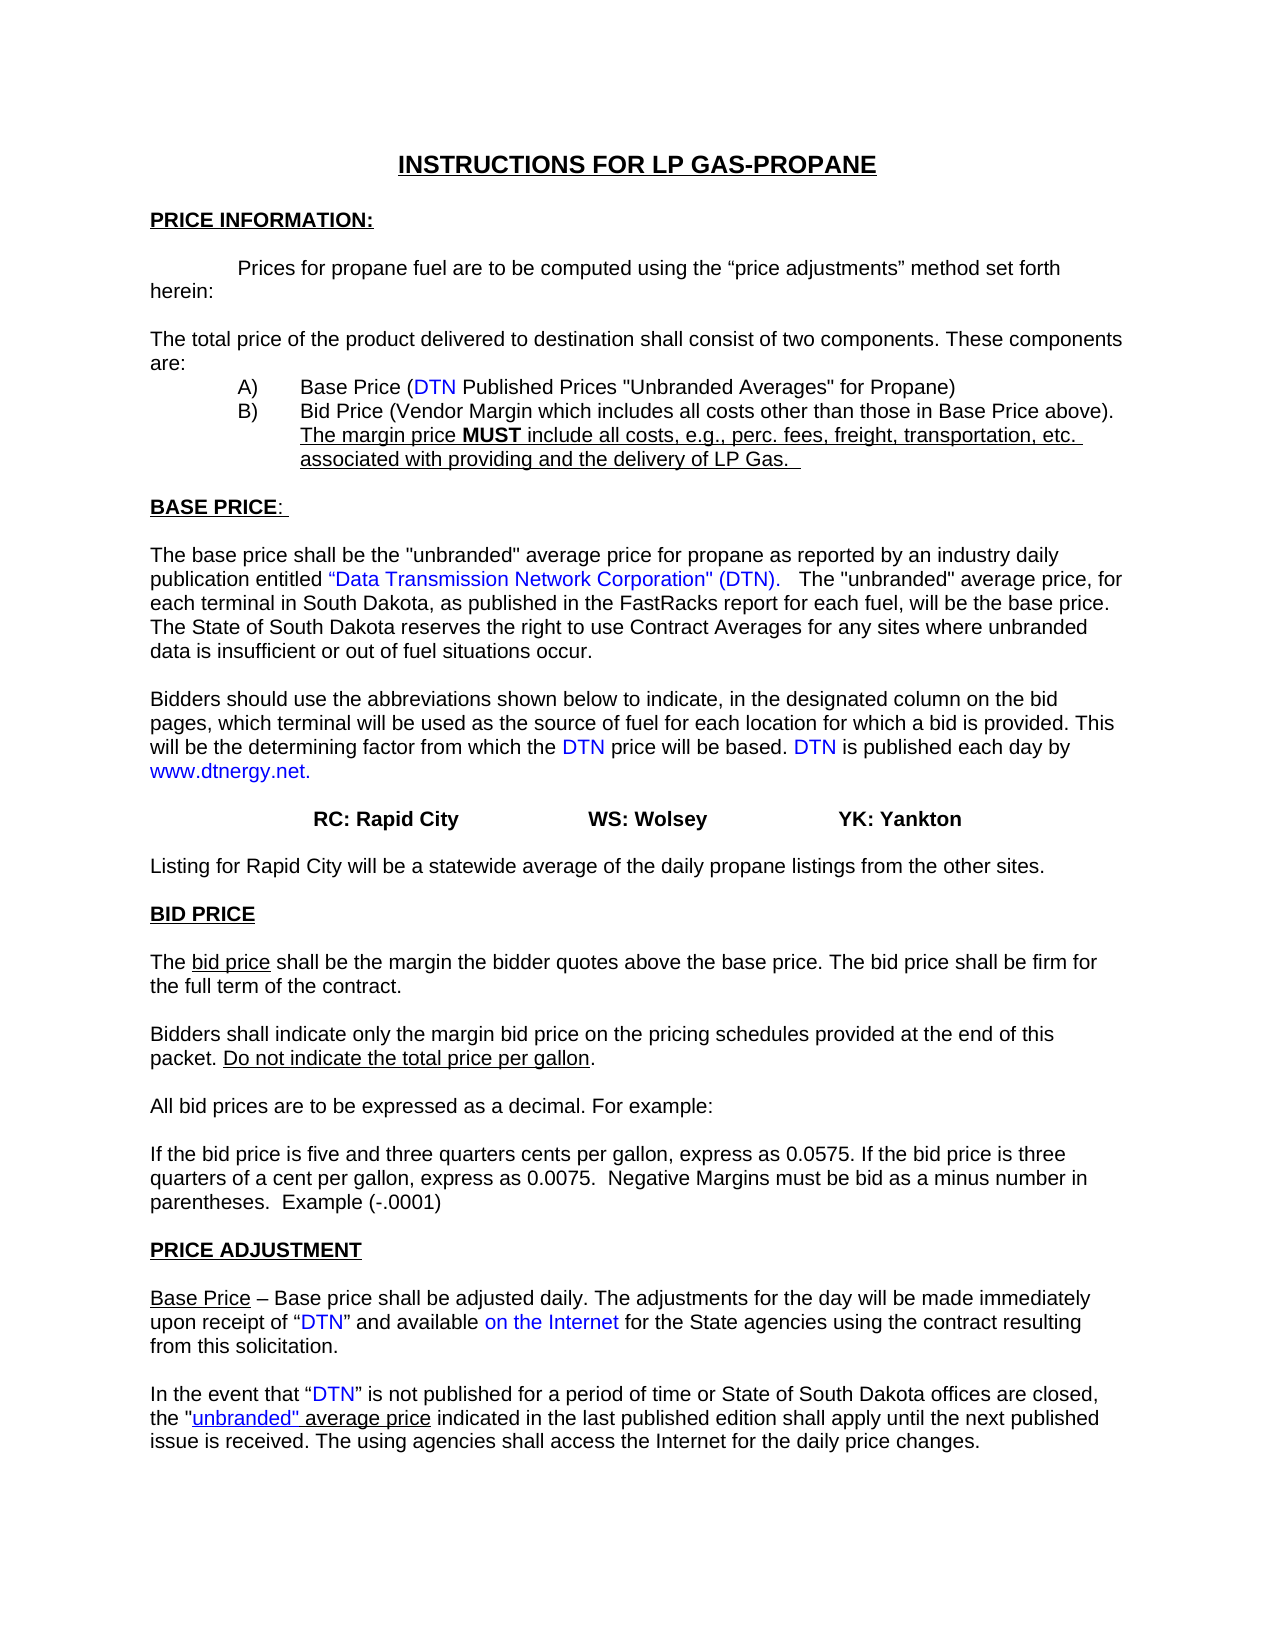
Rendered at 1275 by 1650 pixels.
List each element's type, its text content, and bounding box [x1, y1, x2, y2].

text If the bid price is five and three quarters cents per gallon, express as 0.0575. If the bid price is three quarters of a cent per gallon, express as 0.0075. Negative Margins must be bid as a minus number in parentheses. Example (-.0001) [150, 1142, 1125, 1214]
text B) Bid Price (Vendor Margin which includes all costs other than those in Base Price above). The margin price MUST include all costs, e.g., perc. fees, freight, transportation, etc. associated with providing and the delivery of LP Gas. [150, 399, 1125, 471]
text PRICE INFORMATION: [150, 207, 1125, 231]
text PRICE ADJUSTMENT [150, 1238, 1125, 1262]
text INSTRUCTIONS FOR LP GAS-PROPANE [150, 150, 1125, 179]
text A) Base Price (DTN Published Prices "Unbranded Averages" for Propane) [150, 375, 1125, 399]
text Listing for Rapid City will be a statewide average of the daily propane listings from the other sites. [150, 854, 1125, 878]
text Bidders shall indicate only the margin bid price on the pricing schedules provided at the end of this packet. Do not indicate the total price per gallon. [150, 1022, 1125, 1070]
text Base Price – Base price shall be adjusted daily. The adjustments for the day will be made immediately upon receipt of “DTN” and available on the Internet for the State agencies using the contract resulting from this solicitation. [150, 1286, 1125, 1357]
text RC: Rapid City WS: Wolsey YK: Yankton [150, 806, 1125, 830]
text BID PRICE [150, 902, 1125, 926]
text Prices for propane fuel are to be computed using the “price adjustments” method set forth herein: [150, 255, 1125, 303]
text All bid prices are to be expressed as a decimal. For example: [150, 1094, 1125, 1118]
text BASE PRICE: [150, 495, 1125, 519]
text The bid price shall be the margin the bidder quotes above the base price. The bid price shall be firm for the full term of the contract. [150, 950, 1125, 998]
text The total price of the product delivered to destination shall consist of two components. These components are: [150, 327, 1125, 375]
text Bidders should use the abbreviations shown below to indicate, in the designated column on the bid pages, which terminal will be used as the source of fuel for each location for which a bid is provided. This will be the determining factor from which the DTN price will be based. DTN is published each day by www.dtnergy.net. [150, 687, 1125, 782]
text The base price shall be the "unbranded" average price for propane as reported by an industry daily publication entitled “Data Transmission Network Corporation" (DTN). The "unbranded" average price, for each terminal in South Dakota, as published in the FastRacks report for each fuel, will be the base price. The State of South Dakota reserves the right to use Contract Averages for any sites where unbranded data is insufficient or out of fuel situations occur. [150, 543, 1125, 663]
text In the event that “DTN” is not published for a period of time or State of South Dakota offices are closed, the "unbranded" average price indicated in the last published edition shall apply until the next published issue is received. The using agencies shall access the Internet for the daily price changes. [150, 1381, 1125, 1453]
